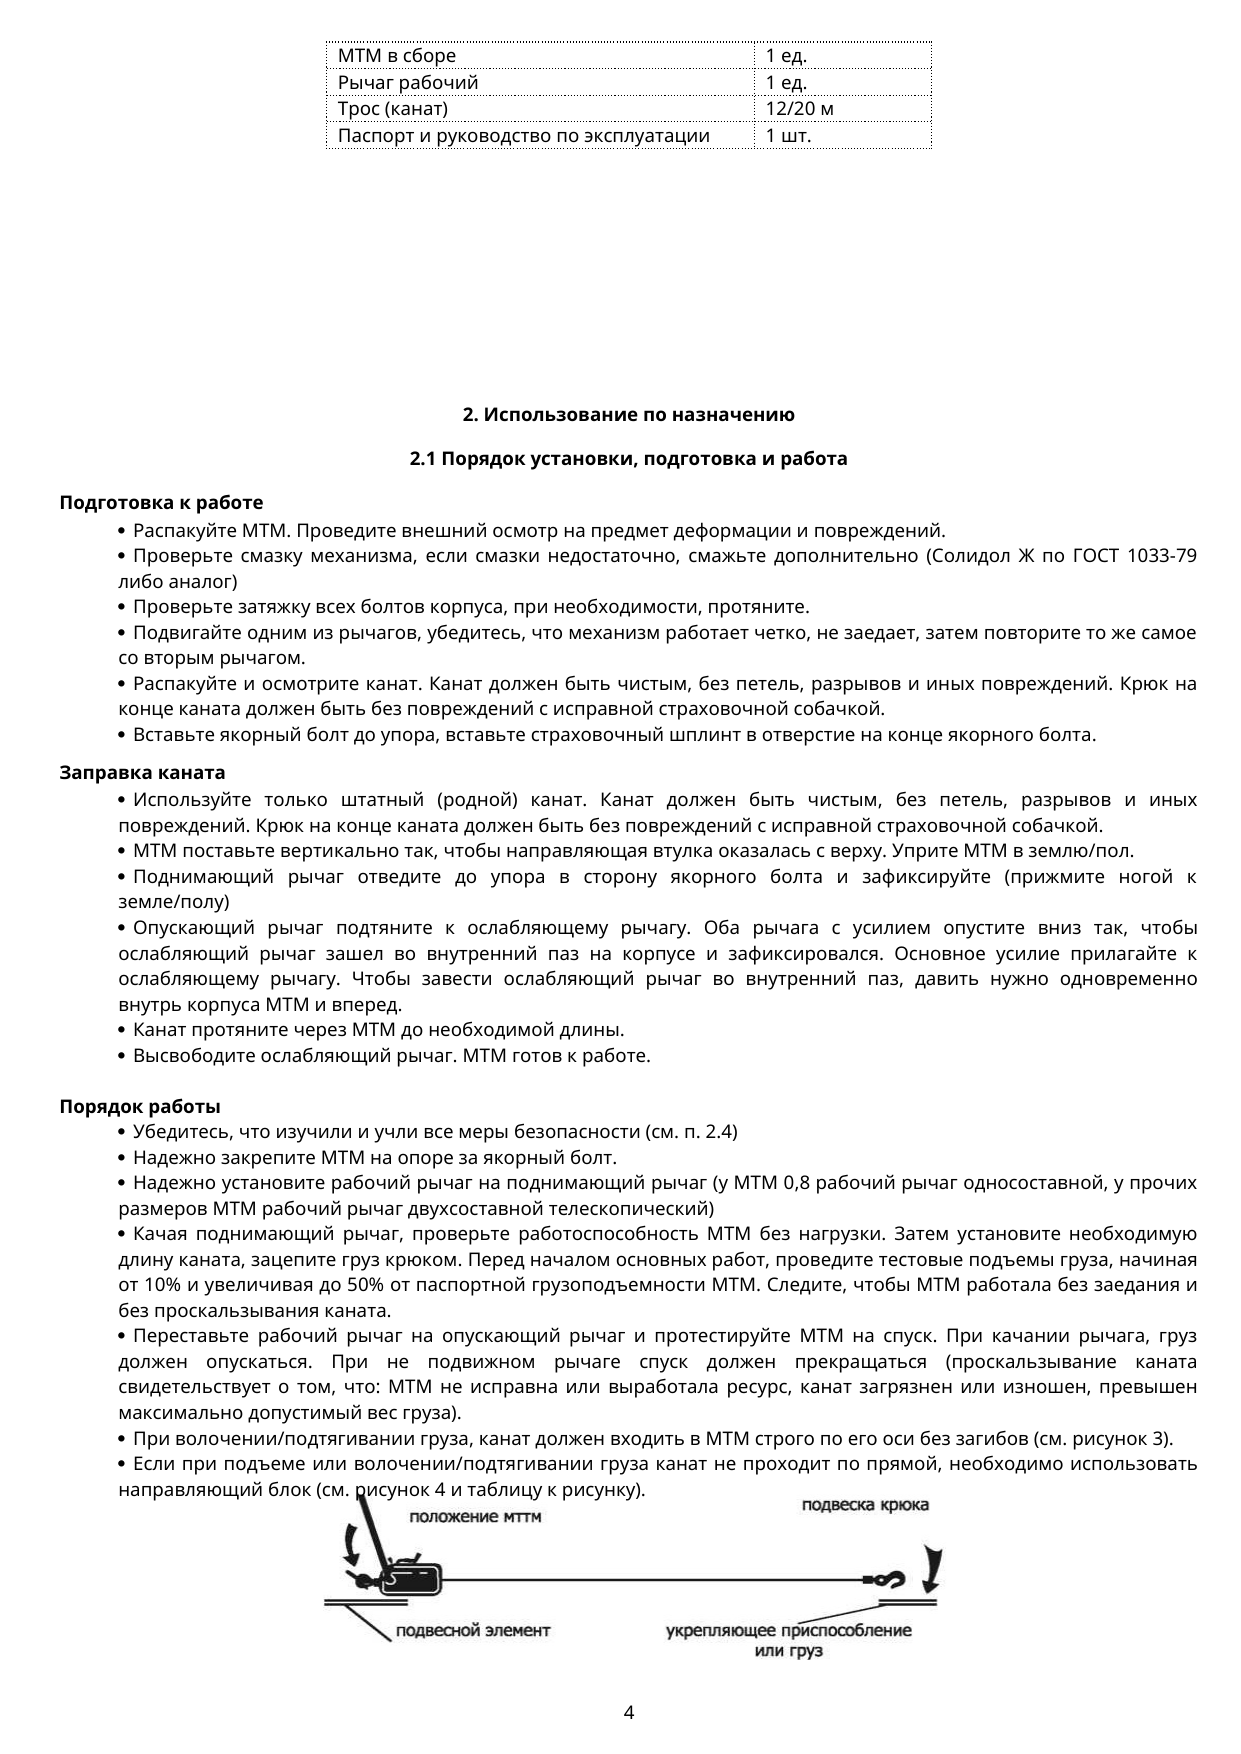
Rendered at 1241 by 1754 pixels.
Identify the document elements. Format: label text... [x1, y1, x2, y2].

table_cell Паспорт и руководство по эксплуатации [326, 121, 754, 148]
list Подвигайте одним из рычагов, убедитесь, что механизм работает четко, не заедает, затем повторите то же самое со вторым рычагом. [118, 619, 1199, 670]
text Подготовка к работе [59, 489, 1199, 515]
list Опускающий рычаг подтяните к ослабляющему рычагу. Оба рычага с усилием опустите вниз так, чтобы ослабляющий рычаг зашел во внутренний паз на корпусе и зафиксировался. Основное усилие прилагайте к ослабляющему рычагу. Чтобы завести ослабляющий рычаг во внутренний паз, давить нужно одновременно внутрь корпуса МТМ и вперед. [118, 914, 1199, 1016]
table_cell Трос (канат) [326, 95, 754, 121]
table_header МТМ в сборе [326, 41, 754, 68]
table_cell Рычаг рабочий [326, 68, 754, 94]
list Вставьте якорный болт до упора, вставьте страховочный шплинт в отверстие на конце якорного болта. [118, 721, 1199, 747]
table_cell 12/20 м [754, 95, 931, 121]
list Проверьте смазку механизма, если смазки недостаточно, смажьте дополнительно (Солидол Ж по ГОСТ 1033-79 либо аналог) [118, 543, 1199, 594]
list Распакуйте МТМ. Проведите внешний осмотр на предмет деформации и повреждений. [118, 517, 1199, 543]
list Надежно закрепите МТМ на опоре за якорный болт. [118, 1144, 1199, 1169]
list Канат протяните через МТМ до необходимой длины. [118, 1016, 1199, 1042]
picture [240, 1501, 999, 1660]
list Качая поднимающий рычаг, проверьте работоспособность МТМ без нагрузки. Затем установите необходимую длину каната, зацепите груз крюком. Перед началом основных работ, проведите тестовые подъемы груза, начиная от 10% и увеличивая до 50% от паспортной грузоподъемности МТМ. Следите, чтобы МТМ работала без заедания и без проскальзывания каната. [118, 1221, 1199, 1323]
list Проверьте затяжку всех болтов корпуса, при необходимости, протяните. [118, 594, 1199, 619]
list Надежно установите рабочий рычаг на поднимающий рычаг (у МТМ 0,8 рабочий рычаг односоставной, у прочих размеров МТМ рабочий рычаг двухсоставной телескопический) [118, 1169, 1199, 1221]
text 2.1 Порядок установки, подготовка и работа [59, 445, 1199, 471]
table_cell 1 шт. [754, 121, 931, 148]
table_cell 1 ед. [754, 68, 931, 94]
list Распакуйте и осмотрите канат. Канат должен быть чистым, без петель, разрывов и иных повреждений. Крюк на конце каната должен быть без повреждений с исправной страховочной собачкой. [118, 670, 1199, 721]
list МТМ поставьте вертикально так, чтобы направляющая втулка оказалась с верху. Уприте МТМ в землю/пол. [118, 838, 1199, 863]
list Убедитесь, что изучили и учли все меры безопасности (см. п. 2.4) [118, 1118, 1199, 1144]
text Заправка каната [59, 759, 1199, 785]
list Переставьте рабочий рычаг на опускающий рычаг и протестируйте МТМ на спуск. При качании рычага, груз должен опускаться. При не подвижном рычаге спуск должен прекращаться (проскальзывание каната свидетельствует о том, что: МТМ не исправна или выработала ресурс, канат загрязнен или изношен, превышен максимально допустимый вес груза). [118, 1323, 1199, 1425]
list Порядок работы [59, 1093, 1199, 1118]
list Поднимающий рычаг отведите до упора в сторону якорного болта и зафиксируйте (прижмите ногой к земле/полу) [118, 863, 1199, 914]
list Используйте только штатный (родной) канат. Канат должен быть чистым, без петель, разрывов и иных повреждений. Крюк на конце каната должен быть без повреждений с исправной страховочной собачкой. [118, 787, 1199, 838]
list При волочении/подтягивании груза, канат должен входить в МТМ строго по его оси без загибов (см. рисунок 3). [118, 1425, 1199, 1450]
text 2. Использование по назначению [59, 401, 1199, 427]
list Если при подъеме или волочении/подтягивании груза канат не проходит по прямой, необходимо использовать направляющий блок (см. рисунок 4 и таблицу к рисунку). [118, 1450, 1199, 1501]
table_header 1 ед. [754, 41, 931, 68]
list Высвободите ослабляющий рычаг. МТМ готов к работе. [118, 1042, 1199, 1067]
